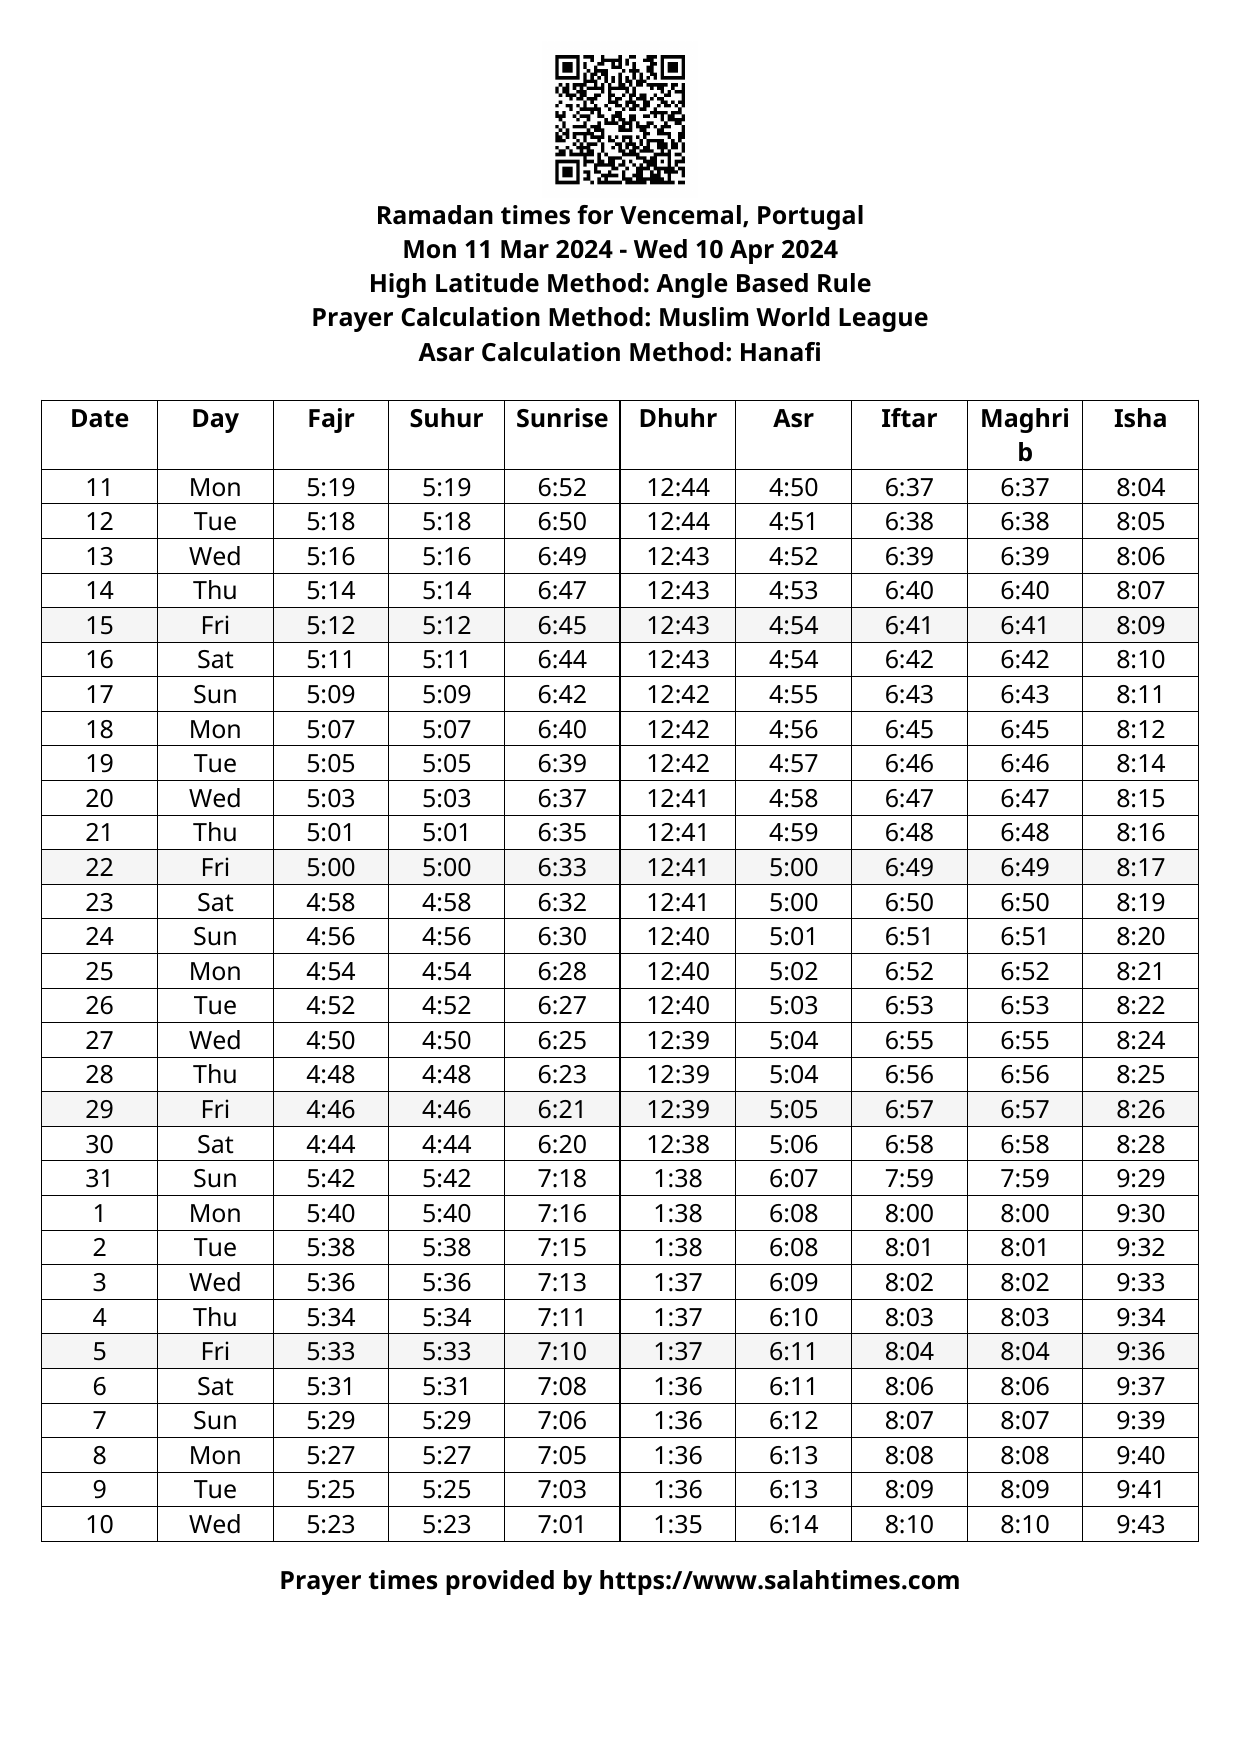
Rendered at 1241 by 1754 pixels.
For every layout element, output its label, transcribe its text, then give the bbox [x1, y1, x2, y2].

table_cell 6:11 [736, 1334, 851, 1368]
table_cell 5:06 [736, 1127, 851, 1160]
text Prayer Calculation Method: Muslim World League [42, 300, 1198, 334]
table_cell 5:19 [274, 470, 388, 503]
table_cell 8:19 [1083, 885, 1198, 918]
table_cell 8:22 [1083, 989, 1198, 1022]
table_header Sunrise [505, 401, 619, 469]
table_cell Sun [158, 677, 273, 711]
table_cell 9:30 [1083, 1196, 1198, 1229]
table_cell 13 [42, 539, 157, 572]
table_cell 6:47 [505, 574, 619, 607]
table_cell 1:38 [621, 1231, 735, 1264]
table_cell 4:54 [389, 954, 504, 987]
table_cell 4:59 [736, 816, 851, 849]
table_cell 18 [42, 712, 157, 745]
table_cell 8:20 [1083, 919, 1198, 953]
table_cell 5:36 [389, 1265, 504, 1299]
table_cell 4 [42, 1300, 157, 1333]
table_cell 1:38 [621, 1161, 735, 1195]
table_cell 23 [42, 885, 157, 918]
table_cell 6:45 [852, 712, 967, 745]
table_cell 5 [42, 1334, 157, 1368]
table_cell 7:16 [505, 1196, 619, 1229]
table_cell 6:48 [852, 816, 967, 849]
table_cell 6:37 [852, 470, 967, 503]
table_cell 6:50 [505, 504, 619, 538]
table_header Suhur [389, 401, 504, 469]
table_cell 8:11 [1083, 677, 1198, 711]
table_cell 6:45 [505, 608, 619, 642]
table_cell 6:53 [968, 989, 1082, 1022]
table_cell 5:14 [389, 574, 504, 607]
table_cell 8:08 [968, 1438, 1082, 1472]
table_cell 7:08 [505, 1369, 619, 1402]
table_cell Tue [158, 1473, 273, 1506]
table_cell 7:18 [505, 1161, 619, 1195]
table_cell Thu [158, 816, 273, 849]
table_cell 1 [42, 1196, 157, 1229]
table_cell 8:28 [1083, 1127, 1198, 1160]
table_cell 26 [42, 989, 157, 1022]
table_cell 6:13 [736, 1473, 851, 1506]
table_cell 5:11 [389, 643, 504, 676]
table_cell 8:01 [968, 1231, 1082, 1264]
table_cell Sun [158, 1404, 273, 1437]
table_cell 6:38 [852, 504, 967, 538]
table_cell 5:09 [389, 677, 504, 711]
table_cell 5:42 [274, 1161, 388, 1195]
table_cell 8:26 [1083, 1092, 1198, 1126]
table_cell 8:00 [968, 1196, 1082, 1229]
table_cell 6:41 [852, 608, 967, 642]
table_cell 5:00 [736, 850, 851, 884]
table_cell 6:40 [968, 574, 1082, 607]
table_cell 4:48 [389, 1058, 504, 1091]
table_cell 6:27 [505, 989, 619, 1022]
table_cell 6:49 [505, 539, 619, 572]
table_cell 5:27 [389, 1438, 504, 1472]
table_cell Fri [158, 1092, 273, 1126]
table_cell 12:38 [621, 1127, 735, 1160]
table_cell 8:21 [1083, 954, 1198, 987]
table_cell 11 [42, 470, 157, 503]
table_cell Tue [158, 504, 273, 538]
table_header Asr [736, 401, 851, 469]
table_cell 6:21 [505, 1092, 619, 1126]
table_cell 29 [42, 1092, 157, 1126]
table_header Isha [1083, 401, 1198, 469]
table_cell 9:32 [1083, 1231, 1198, 1264]
table_cell 6:56 [852, 1058, 967, 1091]
table_cell 5:27 [274, 1438, 388, 1472]
table_cell 1:36 [621, 1438, 735, 1472]
table_cell 6:43 [968, 677, 1082, 711]
table_cell Wed [158, 781, 273, 814]
table_cell 12:44 [621, 504, 735, 538]
table_cell 31 [42, 1161, 157, 1195]
table_cell 8:07 [968, 1404, 1082, 1437]
table_cell Fri [158, 1334, 273, 1368]
table_cell 5:29 [274, 1404, 388, 1437]
table_cell 8:08 [852, 1438, 967, 1472]
table_cell 2 [42, 1231, 157, 1264]
table_cell Thu [158, 574, 273, 607]
table_cell 16 [42, 643, 157, 676]
table_cell 6:52 [852, 954, 967, 987]
table_cell 9:34 [1083, 1300, 1198, 1333]
table_cell 4:50 [736, 470, 851, 503]
table_cell 6:40 [852, 574, 967, 607]
table_cell 9:40 [1083, 1438, 1198, 1472]
table_cell 5:01 [274, 816, 388, 849]
table_cell 4:54 [274, 954, 388, 987]
table_cell 8:03 [968, 1300, 1082, 1333]
table_cell 6:42 [852, 643, 967, 676]
table_cell 5:04 [736, 1058, 851, 1091]
table_cell 4:56 [736, 712, 851, 745]
table_cell 5:01 [736, 919, 851, 953]
table_cell 6:53 [852, 989, 967, 1022]
table_cell 6:50 [852, 885, 967, 918]
text Ramadan times for Vencemal, Portugal [42, 198, 1198, 232]
table_cell 7:01 [505, 1507, 619, 1541]
table_cell 22 [42, 850, 157, 884]
table_cell 5:00 [274, 850, 388, 884]
table_cell 5:29 [389, 1404, 504, 1437]
table_cell 5:25 [389, 1473, 504, 1506]
table_header Date [42, 401, 157, 469]
table_cell 6:07 [736, 1161, 851, 1195]
table_cell 6:28 [505, 954, 619, 987]
table_cell 5:18 [389, 504, 504, 538]
table_cell 20 [42, 781, 157, 814]
table_header Day [158, 401, 273, 469]
table_cell 8:04 [852, 1334, 967, 1368]
table_cell 5:40 [389, 1196, 504, 1229]
table_cell 8:05 [1083, 504, 1198, 538]
table_cell 8:10 [1083, 643, 1198, 676]
table_cell Tue [158, 746, 273, 780]
table_cell 6:39 [852, 539, 967, 572]
table_cell Sun [158, 919, 273, 953]
table_cell 7:05 [505, 1438, 619, 1472]
table_cell 6:50 [968, 885, 1082, 918]
table_cell Wed [158, 1265, 273, 1299]
table_cell 8:25 [1083, 1058, 1198, 1091]
table_cell 7:06 [505, 1404, 619, 1437]
table_cell 4:52 [274, 989, 388, 1022]
table_cell 12:42 [621, 746, 735, 780]
table_cell 5:31 [389, 1369, 504, 1402]
table_cell 12:43 [621, 574, 735, 607]
table_cell 9:39 [1083, 1404, 1198, 1437]
table_cell 1:36 [621, 1369, 735, 1402]
table_cell 1:37 [621, 1265, 735, 1299]
table_cell 7 [42, 1404, 157, 1437]
table_cell 8:06 [968, 1369, 1082, 1402]
table_cell 6:30 [505, 919, 619, 953]
table_cell 1:35 [621, 1507, 735, 1541]
table_cell Thu [158, 1300, 273, 1333]
table_cell 6:41 [968, 608, 1082, 642]
text Mon 11 Mar 2024 - Wed 10 Apr 2024 [42, 232, 1198, 266]
table_cell Tue [158, 1231, 273, 1264]
table_cell 6:20 [505, 1127, 619, 1160]
table_cell 5:38 [274, 1231, 388, 1264]
table_cell 8:00 [852, 1196, 967, 1229]
table_cell 5:03 [736, 989, 851, 1022]
table_cell 6:57 [968, 1092, 1082, 1126]
table_cell 27 [42, 1023, 157, 1057]
table_cell 6:55 [968, 1023, 1082, 1057]
picture [542, 41, 699, 198]
table_cell 4:48 [274, 1058, 388, 1091]
table_cell 4:50 [274, 1023, 388, 1057]
table_cell 5:31 [274, 1369, 388, 1402]
table_cell 9 [42, 1473, 157, 1506]
table_cell 6 [42, 1369, 157, 1402]
table_cell 4:58 [389, 885, 504, 918]
table_cell 6:52 [505, 470, 619, 503]
table_cell 4:58 [736, 781, 851, 814]
table_cell Thu [158, 1058, 273, 1091]
table_cell 9:29 [1083, 1161, 1198, 1195]
table_cell 5:01 [389, 816, 504, 849]
table_cell 8 [42, 1438, 157, 1472]
table_cell 4:58 [274, 885, 388, 918]
table_cell 14 [42, 574, 157, 607]
table_cell 6:43 [852, 677, 967, 711]
table_cell 6:10 [736, 1300, 851, 1333]
table_cell 6:40 [505, 712, 619, 745]
table_cell 8:12 [1083, 712, 1198, 745]
table_cell Mon [158, 712, 273, 745]
table_cell 8:15 [1083, 781, 1198, 814]
table_cell 6:33 [505, 850, 619, 884]
table_cell 12:41 [621, 781, 735, 814]
table_cell 21 [42, 816, 157, 849]
table_cell 6:25 [505, 1023, 619, 1057]
table_cell 5:42 [389, 1161, 504, 1195]
table_header Iftar [852, 401, 967, 469]
table_cell 6:39 [968, 539, 1082, 572]
table_cell 8:07 [852, 1404, 967, 1437]
table_cell 4:46 [389, 1092, 504, 1126]
table_cell 4:57 [736, 746, 851, 780]
table_cell 4:51 [736, 504, 851, 538]
table_cell 5:07 [274, 712, 388, 745]
table_cell 12:40 [621, 989, 735, 1022]
table_cell 5:18 [274, 504, 388, 538]
table_cell 6:42 [968, 643, 1082, 676]
table_cell 5:05 [274, 746, 388, 780]
table_cell 8:02 [852, 1265, 967, 1299]
table_cell 6:08 [736, 1196, 851, 1229]
table_cell 5:36 [274, 1265, 388, 1299]
table_cell 5:09 [274, 677, 388, 711]
table_cell 4:46 [274, 1092, 388, 1126]
table_cell 12:44 [621, 470, 735, 503]
table_cell 5:33 [274, 1334, 388, 1368]
table_cell 5:03 [274, 781, 388, 814]
table_cell 4:56 [274, 919, 388, 953]
table_cell 6:55 [852, 1023, 967, 1057]
table_cell 12 [42, 504, 157, 538]
table_cell 12:40 [621, 919, 735, 953]
table_header Dhuhr [621, 401, 735, 469]
table_header Maghrib [968, 401, 1082, 469]
table_cell 5:12 [389, 608, 504, 642]
table_cell 1:37 [621, 1334, 735, 1368]
table_cell 5:04 [736, 1023, 851, 1057]
table_cell 8:24 [1083, 1023, 1198, 1057]
table_cell 9:43 [1083, 1507, 1198, 1541]
table_cell 6:35 [505, 816, 619, 849]
table_cell 8:03 [852, 1300, 967, 1333]
table_cell 5:07 [389, 712, 504, 745]
table_cell 4:53 [736, 574, 851, 607]
table_cell 5:05 [736, 1092, 851, 1126]
table_cell 8:04 [968, 1334, 1082, 1368]
table_cell 4:44 [274, 1127, 388, 1160]
table_cell 9:36 [1083, 1334, 1198, 1368]
table_cell 1:36 [621, 1473, 735, 1506]
table_cell 8:09 [1083, 608, 1198, 642]
table_cell Mon [158, 470, 273, 503]
table_cell 5:05 [389, 746, 504, 780]
table_cell 4:56 [389, 919, 504, 953]
table_cell 8:01 [852, 1231, 967, 1264]
table_cell 12:41 [621, 816, 735, 849]
table_cell 17 [42, 677, 157, 711]
table_cell 6:46 [968, 746, 1082, 780]
table_cell 6:56 [968, 1058, 1082, 1091]
table_cell 6:52 [968, 954, 1082, 987]
table_cell 12:39 [621, 1023, 735, 1057]
table_cell 1:38 [621, 1196, 735, 1229]
table_cell 5:14 [274, 574, 388, 607]
table_cell 12:43 [621, 539, 735, 572]
table_cell 6:48 [968, 816, 1082, 849]
table_cell 5:16 [274, 539, 388, 572]
table_cell Sat [158, 1127, 273, 1160]
table_cell 6:47 [968, 781, 1082, 814]
table_cell 6:46 [852, 746, 967, 780]
table_cell 24 [42, 919, 157, 953]
table_cell 6:23 [505, 1058, 619, 1091]
table_cell 6:58 [968, 1127, 1082, 1160]
table_cell 6:14 [736, 1507, 851, 1541]
table_cell 6:37 [505, 781, 619, 814]
text Asar Calculation Method: Hanafi [42, 334, 1198, 368]
table_cell Mon [158, 954, 273, 987]
table_cell 25 [42, 954, 157, 987]
table_cell 7:59 [852, 1161, 967, 1195]
table_cell 28 [42, 1058, 157, 1091]
table_cell 5:16 [389, 539, 504, 572]
table_cell 6:42 [505, 677, 619, 711]
table_cell Fri [158, 850, 273, 884]
table_cell 8:04 [1083, 470, 1198, 503]
table_cell 7:13 [505, 1265, 619, 1299]
table_cell Sat [158, 643, 273, 676]
table_cell Sat [158, 885, 273, 918]
table_cell 12:39 [621, 1092, 735, 1126]
table_cell Mon [158, 1196, 273, 1229]
table_cell 12:43 [621, 643, 735, 676]
table_cell Sun [158, 1161, 273, 1195]
table_cell 8:02 [968, 1265, 1082, 1299]
table_cell 8:09 [968, 1473, 1082, 1506]
table_cell 12:40 [621, 954, 735, 987]
table_cell Wed [158, 1507, 273, 1541]
table_cell 12:43 [621, 608, 735, 642]
table_cell 7:15 [505, 1231, 619, 1264]
table_cell 5:23 [389, 1507, 504, 1541]
table_cell 5:34 [274, 1300, 388, 1333]
table_cell 4:44 [389, 1127, 504, 1160]
table_cell 8:09 [852, 1473, 967, 1506]
table_cell 8:06 [852, 1369, 967, 1402]
table_cell 5:11 [274, 643, 388, 676]
table_cell 9:33 [1083, 1265, 1198, 1299]
text Prayer times provided by https://www.salahtimes.com [42, 1563, 1198, 1597]
table_cell 8:10 [852, 1507, 967, 1541]
table_cell 1:37 [621, 1300, 735, 1333]
table_cell 4:52 [736, 539, 851, 572]
table_cell Wed [158, 1023, 273, 1057]
table_cell Sat [158, 1369, 273, 1402]
table_cell 5:34 [389, 1300, 504, 1333]
table_cell Mon [158, 1438, 273, 1472]
table_cell 6:57 [852, 1092, 967, 1126]
table_cell 9:41 [1083, 1473, 1198, 1506]
table_cell 6:12 [736, 1404, 851, 1437]
table_cell 5:00 [736, 885, 851, 918]
table_cell 30 [42, 1127, 157, 1160]
table_cell 4:55 [736, 677, 851, 711]
table_header Fajr [274, 401, 388, 469]
table_cell 8:14 [1083, 746, 1198, 780]
table_cell 3 [42, 1265, 157, 1299]
table_cell 6:08 [736, 1231, 851, 1264]
table_cell 4:52 [389, 989, 504, 1022]
table_cell 5:40 [274, 1196, 388, 1229]
table_cell 4:54 [736, 608, 851, 642]
table_cell 5:25 [274, 1473, 388, 1506]
table_cell 5:33 [389, 1334, 504, 1368]
table_cell 6:38 [968, 504, 1082, 538]
table_cell 19 [42, 746, 157, 780]
table_cell 12:41 [621, 885, 735, 918]
table_cell 6:51 [852, 919, 967, 953]
table_cell Fri [158, 608, 273, 642]
table_cell 6:11 [736, 1369, 851, 1402]
table_cell 6:37 [968, 470, 1082, 503]
table_cell 12:41 [621, 850, 735, 884]
table_cell 8:16 [1083, 816, 1198, 849]
table_cell 8:10 [968, 1507, 1082, 1541]
table_cell 9:37 [1083, 1369, 1198, 1402]
table_cell 15 [42, 608, 157, 642]
table_cell 8:17 [1083, 850, 1198, 884]
table_cell 8:07 [1083, 574, 1198, 607]
table_cell 10 [42, 1507, 157, 1541]
table_cell 5:12 [274, 608, 388, 642]
table_cell Tue [158, 989, 273, 1022]
table_cell 7:59 [968, 1161, 1082, 1195]
table_cell 6:58 [852, 1127, 967, 1160]
table_cell 6:13 [736, 1438, 851, 1472]
table_cell 6:49 [968, 850, 1082, 884]
table_cell 5:00 [389, 850, 504, 884]
table_cell 5:23 [274, 1507, 388, 1541]
table_cell 8:06 [1083, 539, 1198, 572]
table_cell 7:11 [505, 1300, 619, 1333]
table_cell 4:50 [389, 1023, 504, 1057]
table_cell 5:38 [389, 1231, 504, 1264]
table_cell 7:10 [505, 1334, 619, 1368]
table_cell 12:39 [621, 1058, 735, 1091]
table_cell 4:54 [736, 643, 851, 676]
table_cell 6:49 [852, 850, 967, 884]
table_cell 12:42 [621, 677, 735, 711]
text High Latitude Method: Angle Based Rule [42, 266, 1198, 300]
table_cell 6:39 [505, 746, 619, 780]
table_cell Wed [158, 539, 273, 572]
table_cell 6:32 [505, 885, 619, 918]
table_cell 6:44 [505, 643, 619, 676]
table_cell 6:51 [968, 919, 1082, 953]
table_cell 5:19 [389, 470, 504, 503]
table_cell 6:47 [852, 781, 967, 814]
table_cell 5:02 [736, 954, 851, 987]
table_cell 12:42 [621, 712, 735, 745]
table_cell 1:36 [621, 1404, 735, 1437]
table_cell 7:03 [505, 1473, 619, 1506]
table_cell 5:03 [389, 781, 504, 814]
table_cell 6:45 [968, 712, 1082, 745]
table_cell 6:09 [736, 1265, 851, 1299]
